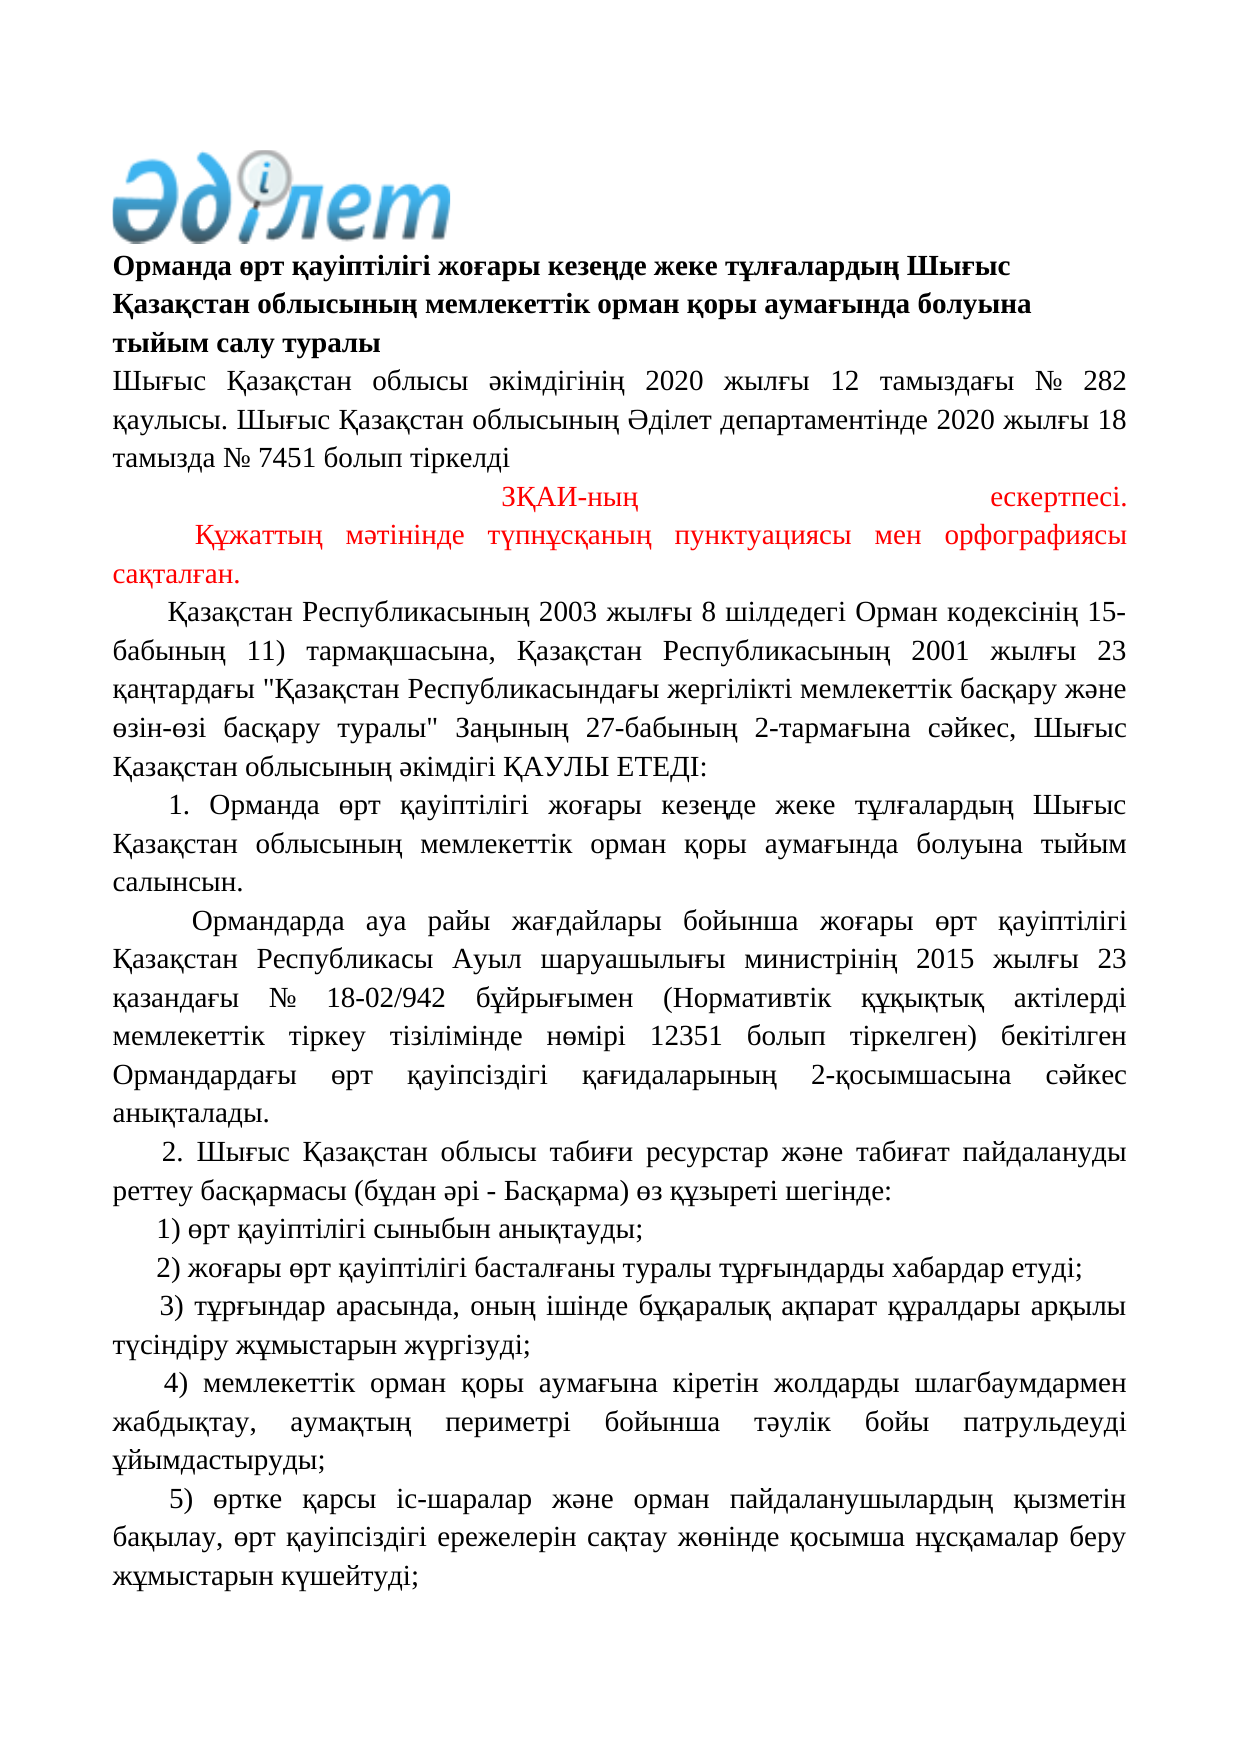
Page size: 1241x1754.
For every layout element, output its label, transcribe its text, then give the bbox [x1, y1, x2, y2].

text Қазақстан Республикасының 2003 жылғы 8 шілдедегі Орман кодексінің 15-бабының 11) тармақшасына, Қазақстан Республикасының 2001 жылғы 23 қаңтардағы "Қазақстан Республикасындағы жергілікті мемлекеттік басқару және өзін-өзі басқару туралы" Заңының 27-бабының 2-тармағына сәйкес, Шығыс Қазақстан облысының әкімдігі ҚАУЛЫ ЕТЕДІ: [112, 594, 1128, 782]
text Орманда өрт қауіптілігі жоғары кезеңде жеке тұлғалардың Шығыс Қазақстан облысының мемлекеттiк орман қоры аумағында болуына тыйым салу туралы [112, 248, 1128, 358]
text 1. Орманда өрт қауіптілігі жоғары кезеңде жеке тұлғалардың Шығыс Қазақстан облысының мемлекеттік орман қоры аумағында болуына тыйым салынсын. [112, 787, 1128, 898]
text 3) тұрғындар арасында, оның ішінде бұқаралық ақпарат құралдары арқылы түсіндіру жұмыстарын жүргізуді; [112, 1288, 1128, 1360]
text ЗҚАИ-ның ескертпесі. Құжаттың мәтінінде түпнұсқаның пунктуациясы мен орфографиясы сақталған. [112, 479, 1128, 589]
text 4) мемлекеттік орман қоры аумағына кіретін жолдарды шлагбаумдармен жабдықтау, аумақтың периметрі бойынша тәулік бойы патрульдеуді ұйымдастыруды; [112, 1365, 1128, 1476]
text Шығыс Қазақстан облысы әкімдігінің 2020 жылғы 12 тамыздағы № 282 қаулысы. Шығыс Қазақстан облысының Әділет департаментінде 2020 жылғы 18 тамызда № 7451 болып тіркелді [112, 363, 1128, 474]
text 1) өрт қауіптілігі сыныбын анықтауды; [112, 1211, 1128, 1245]
text 2. Шығыс Қазақстан облысы табиғи ресурстар және табиғат пайдалануды реттеу басқармасы (бұдан әрі - Басқарма) өз құзыреті шегінде: [112, 1134, 1128, 1206]
picture [112, 150, 451, 244]
text 2) жоғары өрт қауіптілігі басталғаны туралы тұрғындарды хабардар етуді; [112, 1250, 1128, 1283]
text Ормандарда ауа райы жағдайлары бойынша жоғары өрт қауіптілігі Қазақстан Республикасы Ауыл шаруашылығы министрінің 2015 жылғы 23 қазандағы № 18-02/942 бұйрығымен (Нормативтік құқықтық актілерді мемлекеттік тіркеу тізілімінде нөмірі 12351 болып тіркелген) бекітілген Ормандардағы өрт қауіпсіздігі қағидаларының 2-қосымшасына сәйкес анықталады. [112, 903, 1128, 1129]
text 5) өртке қарсы іс-шаралар және орман пайдаланушылардың қызметін бақылау, өрт қауіпсіздігі ережелерін сақтау жөнінде қосымша нұсқамалар беру жұмыстарын күшейтуді; [112, 1481, 1128, 1592]
